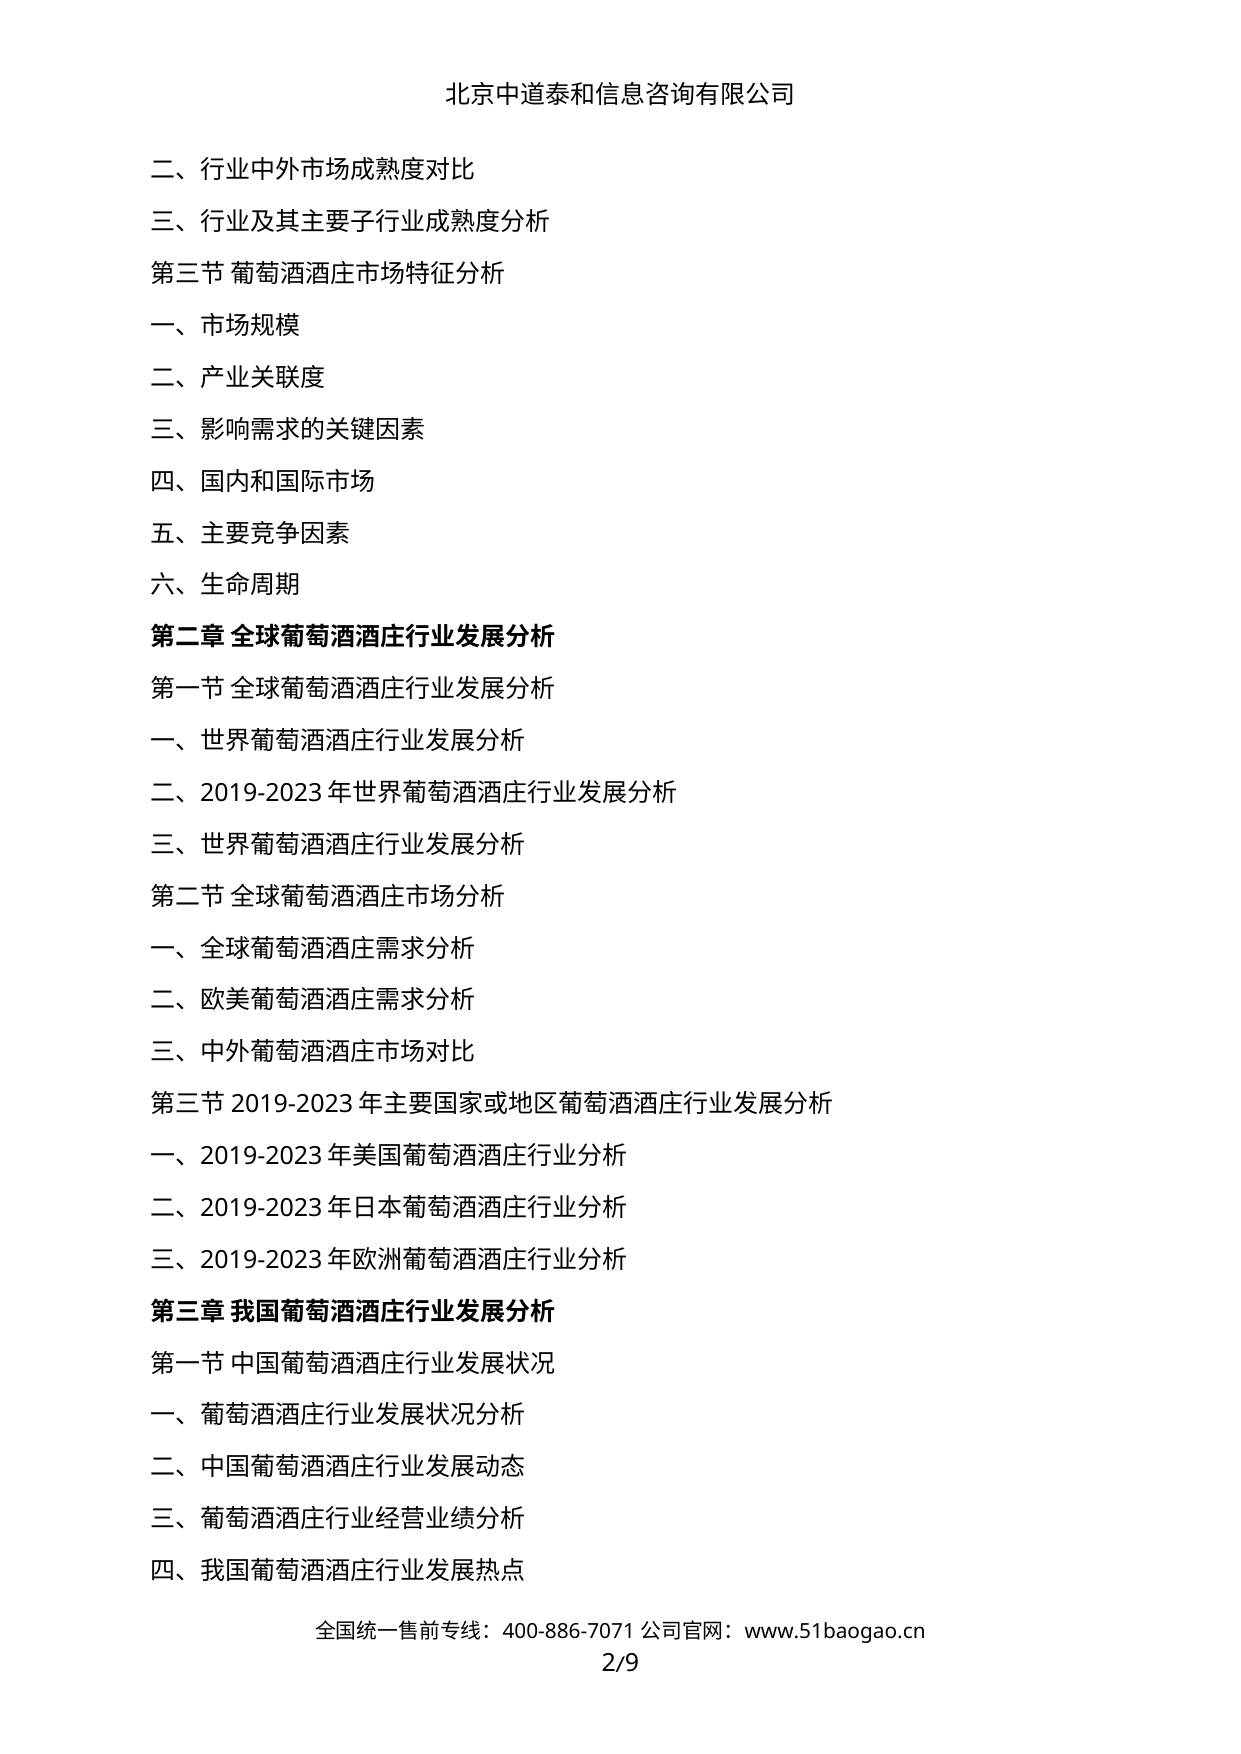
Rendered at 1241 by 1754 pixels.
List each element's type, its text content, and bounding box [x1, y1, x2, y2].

text 一、葡萄酒酒庄行业发展状况分析 [150, 1395, 1090, 1431]
text 二、2019-2023年世界葡萄酒酒庄行业发展分析 [150, 772, 1090, 809]
text 第二章 全球葡萄酒酒庄行业发展分析 [150, 617, 1090, 653]
text 五、主要竞争因素 [150, 513, 1090, 549]
text 第三节 2019-2023年主要国家或地区葡萄酒酒庄行业发展分析 [150, 1084, 1090, 1120]
text 第三章 我国葡萄酒酒庄行业发展分析 [150, 1291, 1090, 1327]
text 三、行业及其主要子行业成熟度分析 [150, 202, 1090, 238]
text 二、产业关联度 [150, 357, 1090, 394]
text 一、2019-2023年美国葡萄酒酒庄行业分析 [150, 1136, 1090, 1172]
text 第三节 葡萄酒酒庄市场特征分析 [150, 254, 1090, 290]
text 六、生命周期 [150, 565, 1090, 601]
text 第二节 全球葡萄酒酒庄市场分析 [150, 876, 1090, 912]
text 二、2019-2023年日本葡萄酒酒庄行业分析 [150, 1187, 1090, 1224]
text 一、市场规模 [150, 306, 1090, 342]
text 三、中外葡萄酒酒庄市场对比 [150, 1032, 1090, 1068]
text 三、影响需求的关键因素 [150, 409, 1090, 446]
text 一、全球葡萄酒酒庄需求分析 [150, 928, 1090, 964]
text 二、中国葡萄酒酒庄行业发展动态 [150, 1447, 1090, 1483]
text 三、2019-2023年欧洲葡萄酒酒庄行业分析 [150, 1239, 1090, 1276]
text 二、欧美葡萄酒酒庄需求分析 [150, 980, 1090, 1016]
text 二、行业中外市场成熟度对比 [150, 150, 1090, 186]
text 四、我国葡萄酒酒庄行业发展热点 [150, 1551, 1090, 1587]
text 三、世界葡萄酒酒庄行业发展分析 [150, 824, 1090, 861]
text 第一节 全球葡萄酒酒庄行业发展分析 [150, 669, 1090, 705]
text 三、葡萄酒酒庄行业经营业绩分析 [150, 1499, 1090, 1535]
text 一、世界葡萄酒酒庄行业发展分析 [150, 721, 1090, 757]
text 四、国内和国际市场 [150, 461, 1090, 497]
text 第一节 中国葡萄酒酒庄行业发展状况 [150, 1343, 1090, 1379]
